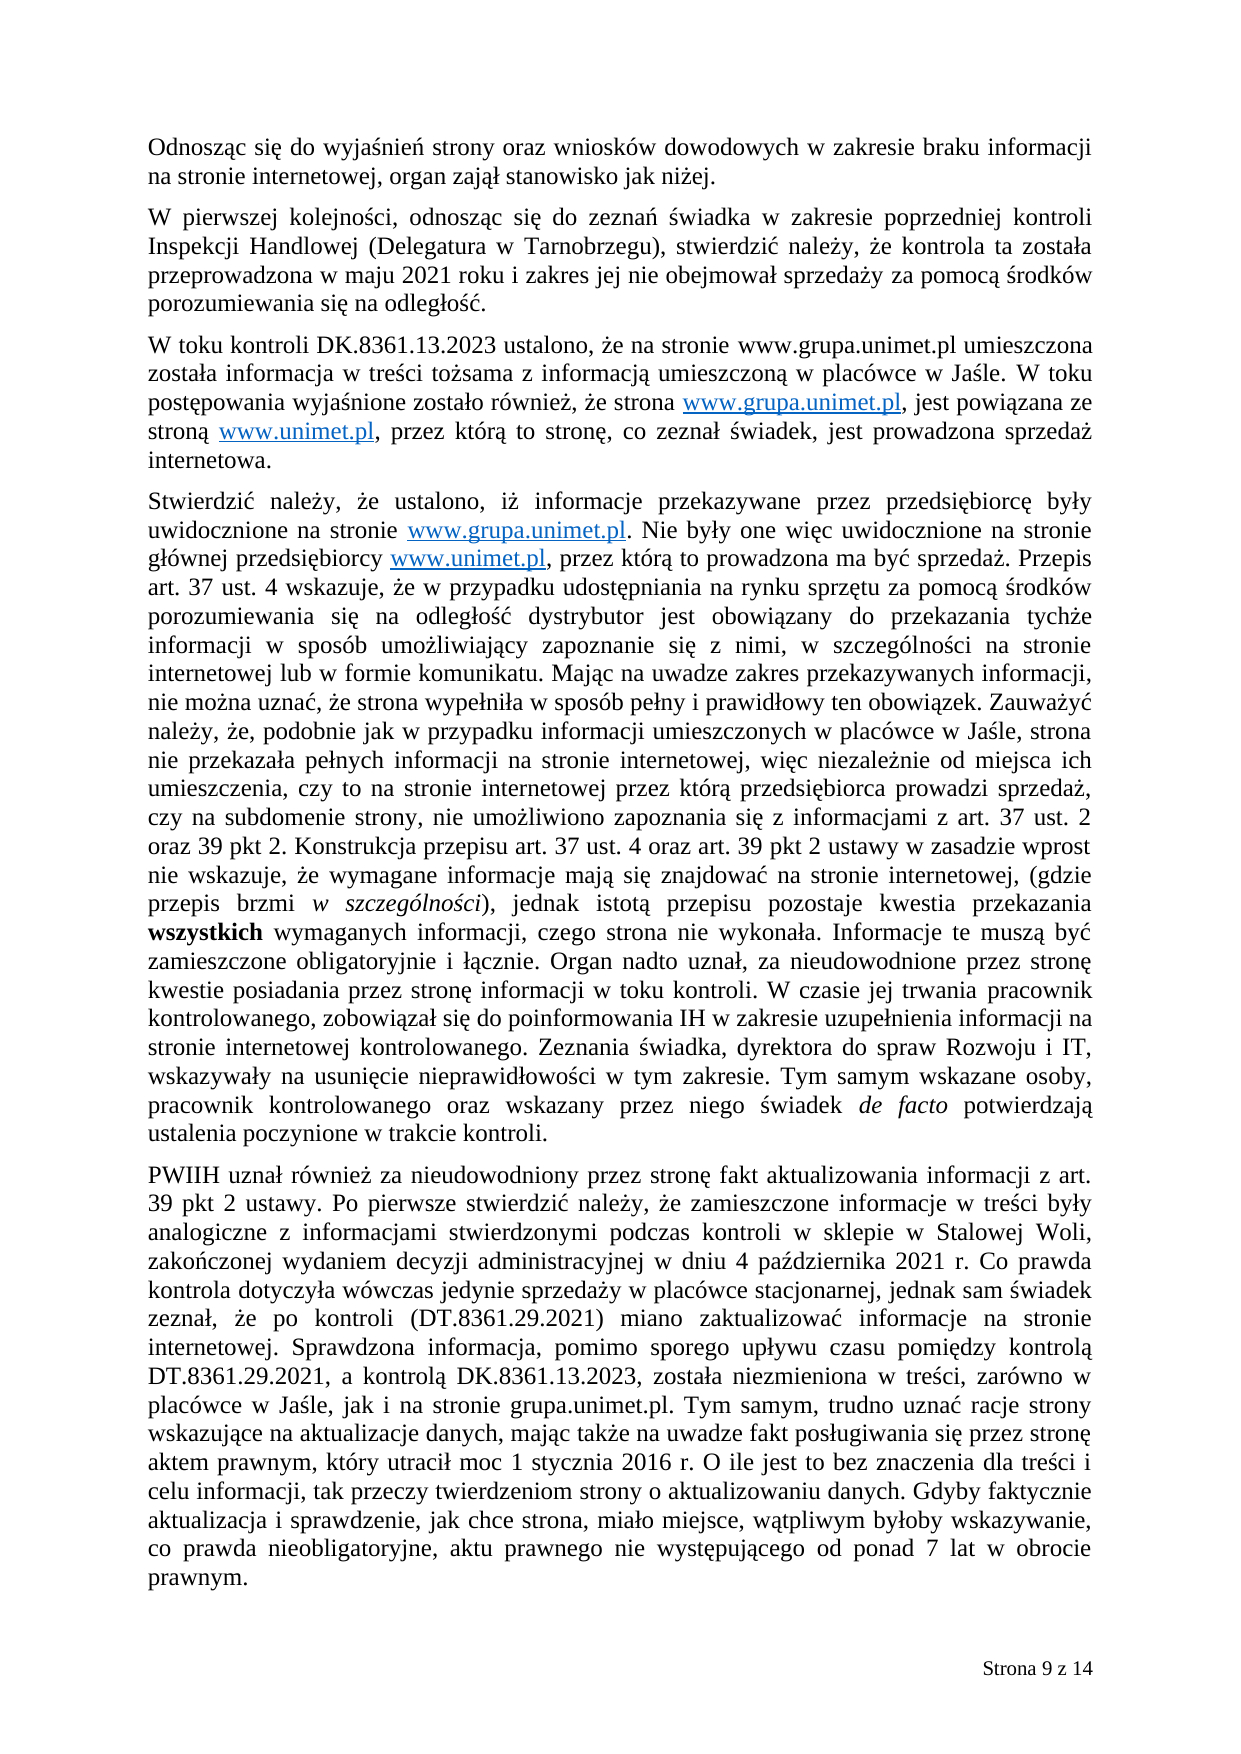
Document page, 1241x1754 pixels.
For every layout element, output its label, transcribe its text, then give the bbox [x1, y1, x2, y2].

text Stwierdzić należy, że ustalono, iż informacje przekazywane przez przedsiębiorcę były uwidocznione na stronie www.grupa.unimet.pl. Nie były one więc uwidocznione na stronie głównej przedsiębiorcy www.unimet.pl, przez którą to prowadzona ma być sprzedaż. Przepis art. 37 ust. 4 wskazuje, że w przypadku udostępniania na rynku sprzętu za pomocą środków porozumiewania się na odległość dystrybutor jest obowiązany do przekazania tychże informacji w sposób umożliwiający zapoznanie się z nimi, w szczególności na stronie internetowej lub w formie komunikatu. Mając na uwadze zakres przekazywanych informacji, nie można uznać, że strona wypełniła w sposób pełny i prawidłowy ten obowiązek. Zauważyć należy, że, podobnie jak w przypadku informacji umieszczonych w placówce w Jaśle, strona nie przekazała pełnych informacji na stronie internetowej, więc niezależnie od miejsca ich umieszczenia, czy to na stronie internetowej przez którą przedsiębiorca prowadzi sprzedaż, czy na subdomenie strony, nie umożliwiono zapoznania się z informacjami z art. 37 ust. 2 oraz 39 pkt 2. Konstrukcja przepisu art. 37 ust. 4 oraz art. 39 pkt 2 ustawy w zasadzie wprost nie wskazuje, że wymagane informacje mają się znajdować na stronie internetowej, (gdzie przepis brzmi w szczególności), jednak istotą przepisu pozostaje kwestia przekazania wszystkich wymaganych informacji, czego strona nie wykonała. Informacje te muszą być zamieszczone obligatoryjnie i łącznie. Organ nadto uznał, za nieudowodnione przez stronę kwestie posiadania przez stronę informacji w toku kontroli. W czasie jej trwania pracownik kontrolowanego, zobowiązał się do poinformowania IH w zakresie uzupełnienia informacji na stronie internetowej kontrolowanego. Zeznania świadka, dyrektora do spraw Rozwoju i IT, wskazywały na usunięcie nieprawidłowości w tym zakresie. Tym samym wskazane osoby, pracownik kontrolowanego oraz wskazany przez niego świadek de facto potwierdzają ustalenia poczynione w trakcie kontroli. [148, 486, 1093, 1147]
text W toku kontroli DK.8361.13.2023 ustalono, że na stronie www.grupa.unimet.pl umieszczona została informacja w treści tożsama z informacją umieszczoną w placówce w Jaśle. W toku postępowania wyjaśnione zostało również, że strona www.grupa.unimet.pl, jest powiązana ze stroną www.unimet.pl, przez którą to stronę, co zeznał świadek, jest prowadzona sprzedaż internetowa. [148, 330, 1093, 473]
text PWIIH uznał również za nieudowodniony przez stronę fakt aktualizowania informacji z art. 39 pkt 2 ustawy. Po pierwsze stwierdzić należy, że zamieszczone informacje w treści były analogiczne z informacjami stwierdzonymi podczas kontroli w sklepie w Stalowej Woli, zakończonej wydaniem decyzji administracyjnej w dniu 4 października 2021 r. Co prawda kontrola dotyczyła wówczas jedynie sprzedaży w placówce stacjonarnej, jednak sam świadek zeznał, że po kontroli (DT.8361.29.2021) miano zaktualizować informacje na stronie internetowej. Sprawdzona informacja, pomimo sporego upływu czasu pomiędzy kontrolą DT.8361.29.2021, a kontrolą DK.8361.13.2023, została niezmieniona w treści, zarówno w placówce w Jaśle, jak i na stronie grupa.unimet.pl. Tym samym, trudno uznać racje strony wskazujące na aktualizacje danych, mając także na uwadze fakt posługiwania się przez stronę aktem prawnym, który utracił moc 1 stycznia 2016 r. O ile jest to bez znaczenia dla treści i celu informacji, tak przeczy twierdzeniom strony o aktualizowaniu danych. Gdyby faktycznie aktualizacja i sprawdzenie, jak chce strona, miało miejsce, wątpliwym byłoby wskazywanie, co prawda nieobligatoryjne, aktu prawnego nie występującego od ponad 7 lat w obrocie prawnym. [148, 1160, 1093, 1591]
text W pierwszej kolejności, odnosząc się do zeznań świadka w zakresie poprzedniej kontroli Inspekcji Handlowej (Delegatura w Tarnobrzegu), stwierdzić należy, że kontrola ta została przeprowadzona w maju 2021 roku i zakres jej nie obejmował sprzedaży za pomocą środków porozumiewania się na odległość. [148, 202, 1093, 317]
text Odnosząc się do wyjaśnień strony oraz wniosków dowodowych w zakresie braku informacji na stronie internetowej, organ zajął stanowisko jak niżej. [148, 132, 1093, 190]
